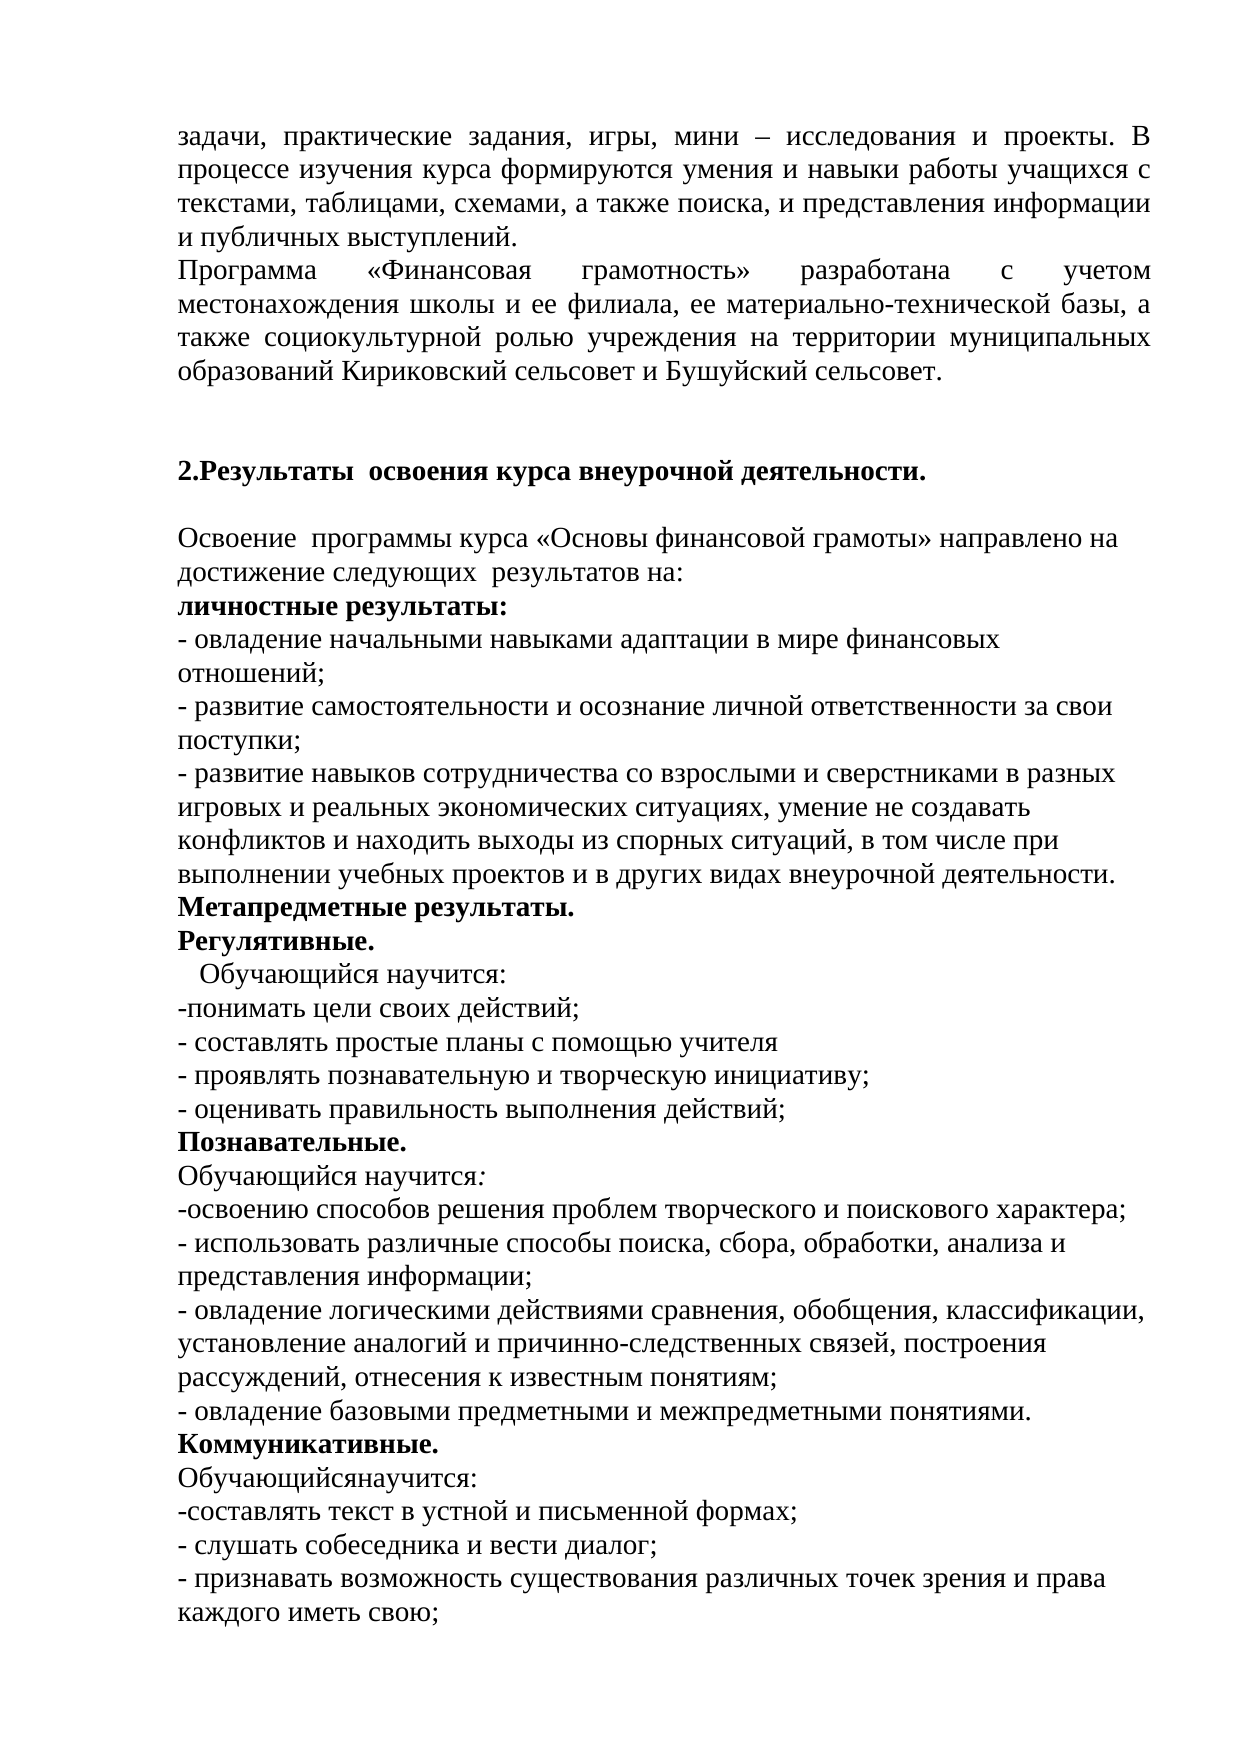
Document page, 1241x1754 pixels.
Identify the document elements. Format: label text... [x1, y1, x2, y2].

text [177, 118, 1152, 252]
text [177, 521, 1152, 1627]
text Программа «Финансовая грамотность» разработана с учетом местонахождения школы и ее филиала, ее материально-технической базы, а также социокультурной ролью учреждения на территории муниципальных образований Кириковский сельсовет и Бушуйский сельсовет. [177, 252, 1152, 386]
text 2.Результаты освоения курса внеурочной деятельности. [177, 453, 1152, 487]
